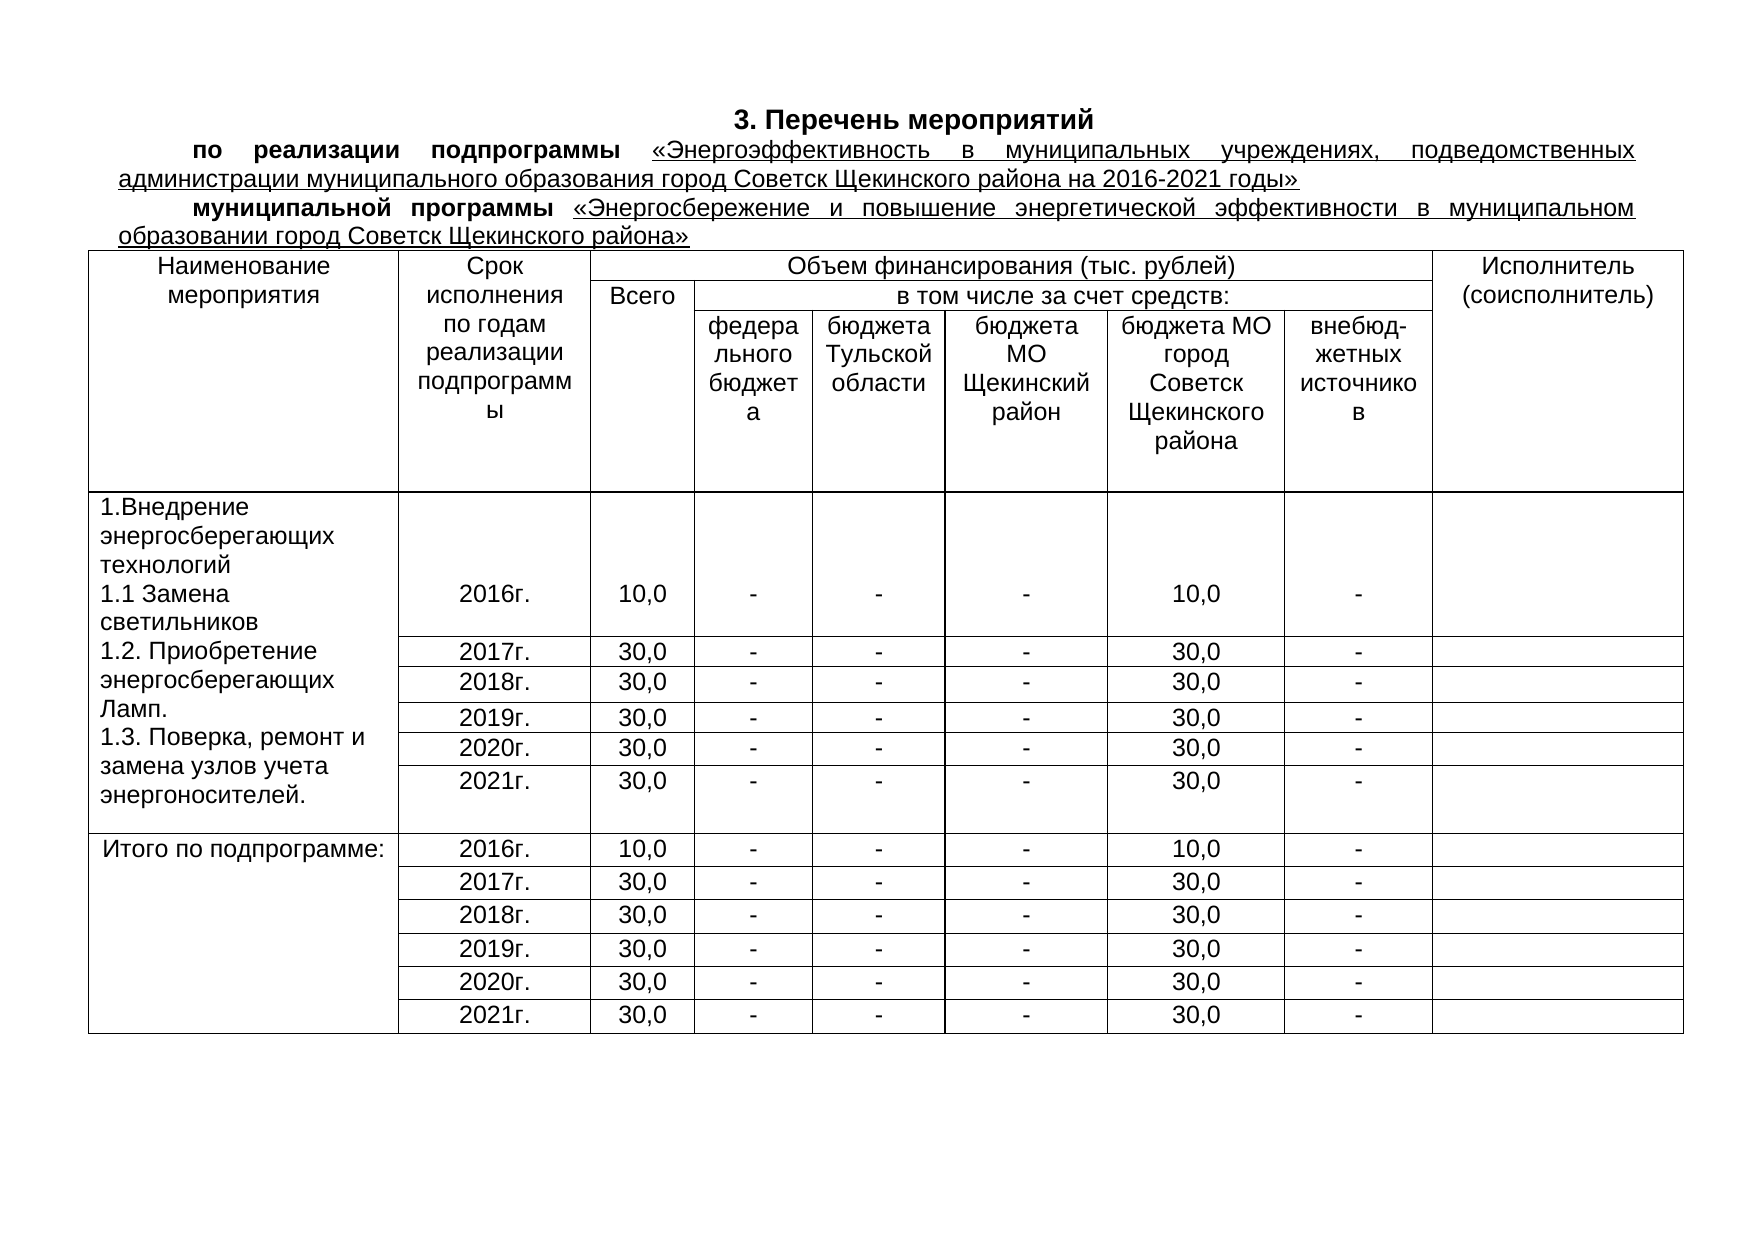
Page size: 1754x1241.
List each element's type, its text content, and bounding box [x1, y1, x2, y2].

table_cell - [813, 667, 944, 702]
table_cell 2018г. [399, 900, 590, 933]
table_cell федерального бюджета [695, 311, 812, 491]
table_cell - [813, 766, 944, 833]
table_cell 30,0 [1108, 900, 1284, 933]
table_cell - [1285, 934, 1432, 966]
table_cell 30,0 [591, 967, 694, 999]
table_cell бюджета Тульской области [813, 311, 944, 491]
table_cell [1433, 703, 1683, 732]
table_cell 30,0 [1108, 703, 1284, 732]
table_cell - [695, 934, 812, 966]
table_cell - [695, 733, 812, 765]
table_cell - [695, 1000, 812, 1033]
table_cell 1.Внедрение энергосберегающих технологий 1.1 Замена светильников 1.2. Приобретение энергосберегающих Ламп. 1.3. Поверка, ремонт и замена узлов учета энергоносителей. [89, 493, 398, 833]
table_cell 10,0 [591, 834, 694, 866]
table_cell 2017г. [399, 637, 590, 666]
table_cell - [1285, 667, 1432, 702]
table_cell 2021г. [399, 766, 590, 833]
table_cell - [946, 900, 1107, 933]
table_cell - [813, 493, 944, 636]
table_cell Итого по подпрограмме: [89, 834, 398, 1033]
table_cell - [946, 967, 1107, 999]
table_cell - [695, 667, 812, 702]
table_cell [1433, 900, 1683, 933]
table_cell [1433, 934, 1683, 966]
table_cell - [1285, 1000, 1432, 1033]
table_cell [1433, 967, 1683, 999]
table_cell [1433, 867, 1683, 899]
table_cell 30,0 [1108, 637, 1284, 666]
table_cell 30,0 [591, 667, 694, 702]
table_cell - [813, 703, 944, 732]
table_cell - [1285, 867, 1432, 899]
table_cell 30,0 [591, 637, 694, 666]
table_cell - [946, 934, 1107, 966]
table_cell [1433, 733, 1683, 765]
table_cell - [695, 900, 812, 933]
table_cell 30,0 [591, 1000, 694, 1033]
table_cell [1433, 766, 1683, 833]
table_cell 2020г. [399, 733, 590, 765]
table_cell - [813, 867, 944, 899]
table_cell 30,0 [1108, 967, 1284, 999]
table_cell 30,0 [591, 766, 694, 833]
table_cell - [1285, 834, 1432, 866]
table_cell 2019г. [399, 934, 590, 966]
table_cell [1433, 667, 1683, 702]
table_cell 30,0 [1108, 766, 1284, 833]
table_cell внебюд- жетных источников [1285, 311, 1432, 491]
table_header Исполнитель (соисполнитель) [1433, 251, 1683, 491]
table_cell - [1285, 733, 1432, 765]
table_cell - [1285, 967, 1432, 999]
table_cell - [946, 637, 1107, 666]
table_cell бюджета МО Щекинский район [946, 311, 1107, 491]
table_cell 2017г. [399, 867, 590, 899]
table_cell - [695, 967, 812, 999]
table_cell [1433, 637, 1683, 666]
table_cell 2021г. [399, 1000, 590, 1033]
table_cell 10,0 [1108, 493, 1284, 636]
table_cell - [946, 1000, 1107, 1033]
table_cell 30,0 [1108, 733, 1284, 765]
table_cell - [695, 867, 812, 899]
text по реализации подпрограммы «Энергоэффективность в муниципальных учреждениях, подведомственных администрации муниципального образования город Советск Щекинского района на 2016-2021 годы» [118, 135, 1636, 192]
table_header Срок исполнения по годам реализации подпрограммы [399, 251, 590, 491]
table_cell - [695, 834, 812, 866]
table_cell 2018г. [399, 667, 590, 702]
table_cell - [813, 834, 944, 866]
table_cell - [813, 900, 944, 933]
table_cell Всего [591, 281, 694, 491]
table_cell 2020г. [399, 967, 590, 999]
table_cell [1433, 493, 1683, 636]
table_cell - [813, 1000, 944, 1033]
table_cell - [695, 766, 812, 833]
table_cell - [813, 934, 944, 966]
table_cell - [946, 703, 1107, 732]
table_cell - [813, 967, 944, 999]
table_cell - [813, 733, 944, 765]
table_cell 2016г. [399, 834, 590, 866]
table_cell в том числе за счет средств: [695, 281, 1432, 309]
table_cell 30,0 [1108, 667, 1284, 702]
text муниципальной программы «Энергосбережение и повышение энергетической эффективности в муниципальном образовании город Советск Щекинского района» [118, 192, 1636, 250]
table_cell 30,0 [591, 703, 694, 732]
table_cell - [946, 733, 1107, 765]
table_cell - [1285, 703, 1432, 732]
table_cell 30,0 [591, 867, 694, 899]
table_cell 2019г. [399, 703, 590, 732]
table_cell бюджета МО город Советск Щекинского района [1108, 311, 1284, 491]
table_cell - [695, 637, 812, 666]
table_cell - [1285, 493, 1432, 636]
table_cell 10,0 [1108, 834, 1284, 866]
table_header Объем финансирования (тыс. рублей) [591, 251, 1432, 280]
table_cell [1433, 1000, 1683, 1033]
table_cell [1433, 834, 1683, 866]
table_cell 30,0 [591, 900, 694, 933]
table_cell - [946, 667, 1107, 702]
table_header Наименование мероприятия [89, 251, 398, 491]
table_cell - [1285, 766, 1432, 833]
table_cell - [946, 766, 1107, 833]
table_cell 30,0 [591, 733, 694, 765]
table_cell - [946, 834, 1107, 866]
table_cell - [1285, 637, 1432, 666]
table_cell 10,0 [591, 493, 694, 636]
table_cell 30,0 [1108, 867, 1284, 899]
table_cell - [695, 703, 812, 732]
table_cell 2016г. [399, 493, 590, 636]
table_cell - [813, 637, 944, 666]
text 3. Перечень мероприятий [118, 103, 1636, 135]
table_cell 30,0 [591, 934, 694, 966]
table_cell 30,0 [1108, 934, 1284, 966]
table_cell - [695, 493, 812, 636]
table_cell 30,0 [1108, 1000, 1284, 1033]
table_cell - [946, 493, 1107, 636]
table_cell - [946, 867, 1107, 899]
table_cell - [1285, 900, 1432, 933]
